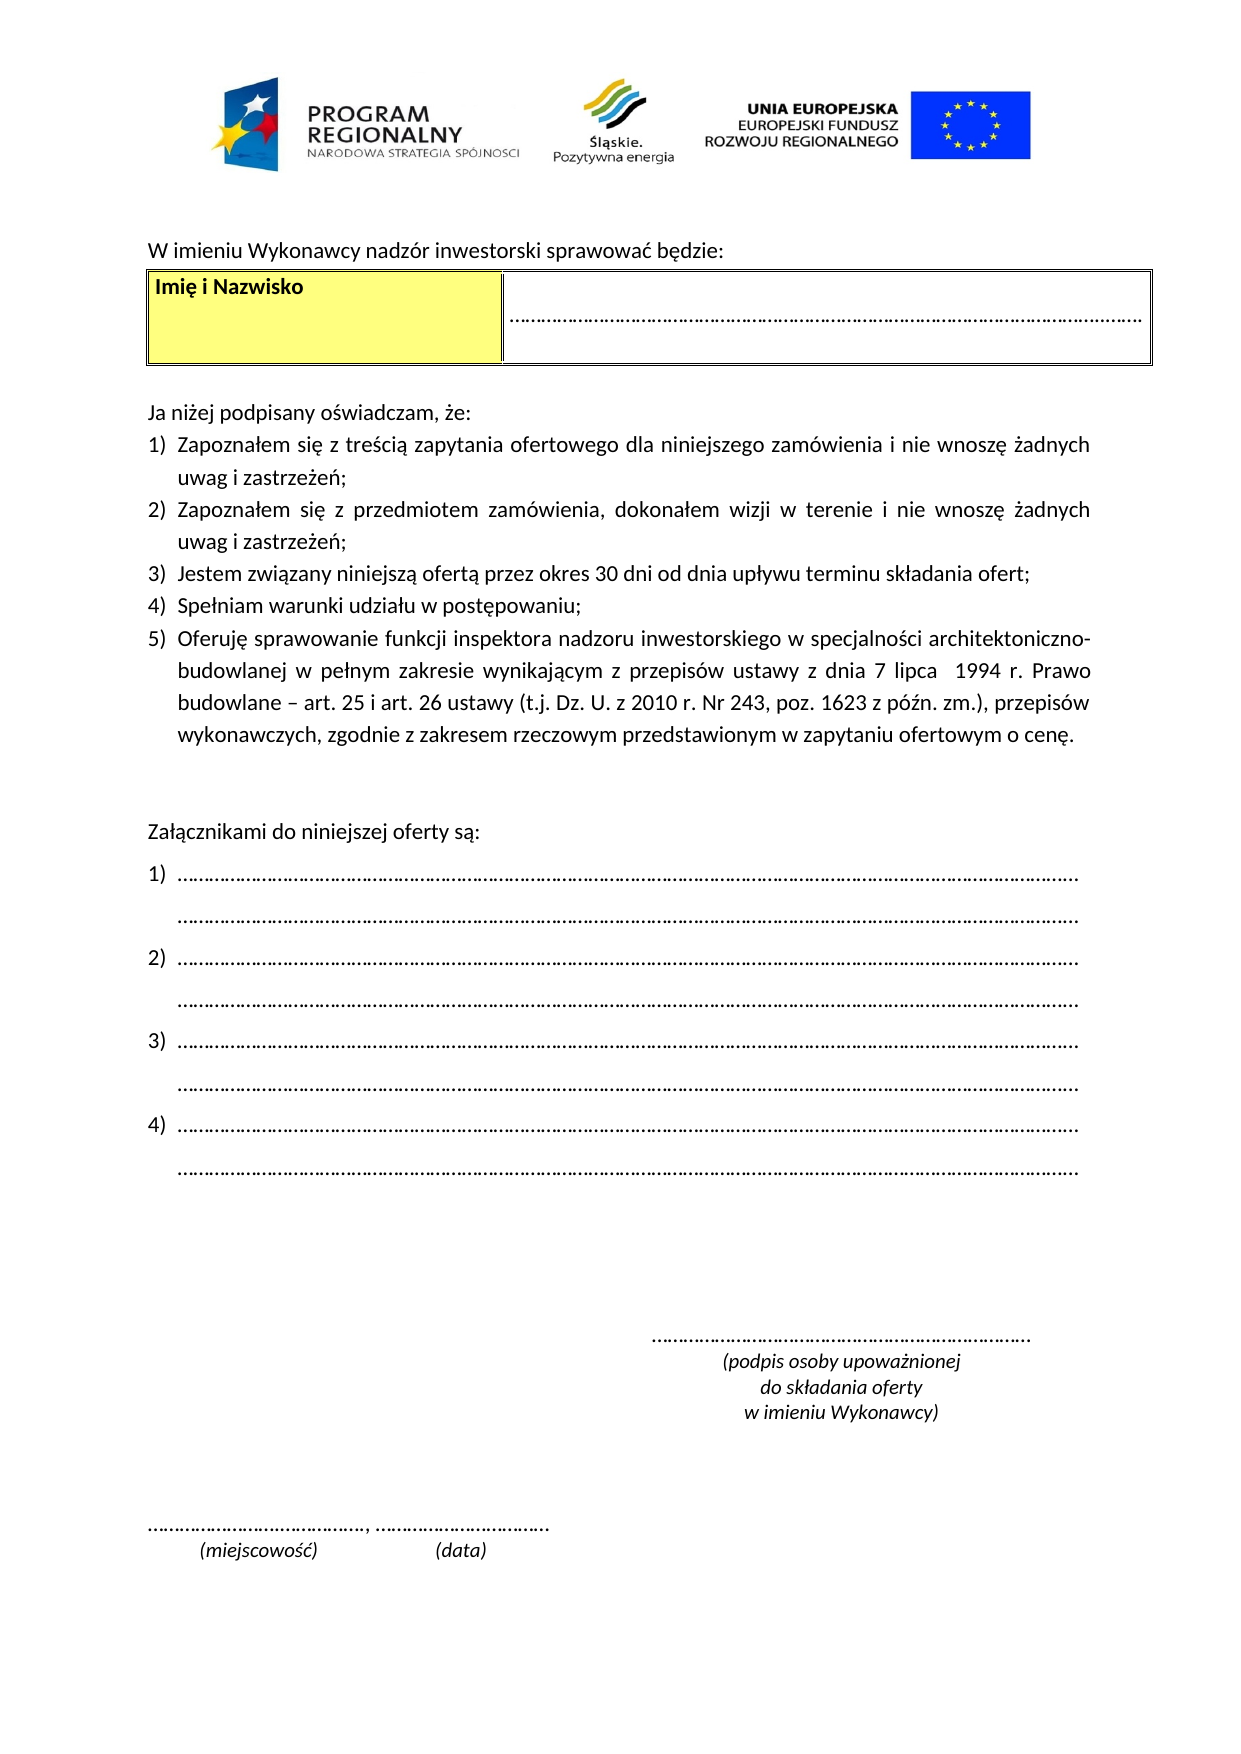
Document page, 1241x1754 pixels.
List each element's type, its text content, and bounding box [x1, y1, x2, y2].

text …………………….……………., …………………………… [148, 1509, 1092, 1537]
text do składania oferty [590, 1374, 1092, 1399]
list ……………………………………………………………………………………………………………………………………………………... [148, 943, 1092, 971]
list Zapoznałem się z przedmiotem zamówienia, dokonałem wizji w terenie i nie wnoszę żadnych uwag i zastrzeżeń; [148, 495, 1092, 555]
picture [205, 72, 1035, 177]
list Zapoznałem się z treścią zapytania ofertowego dla niniejszego zamówienia i nie wnoszę żadnych uwag i zastrzeżeń; [148, 431, 1092, 491]
list ……………………………………………………………………………………………………………………………………………………... [148, 1027, 1092, 1055]
table_header Imię i Nazwisko [149, 272, 502, 363]
text Załącznikami do niniejszej oferty są: [148, 817, 1092, 845]
list Oferuję sprawowanie funkcji inspektora nadzoru inwestorskiego w specjalności architektoniczno-budowlanej w pełnym zakresie wynikającym z przepisów ustawy z dnia 7 lipca 1994 r. Prawo budowlane – art. 25 i art. 26 ustawy (t.j. Dz. U. z 2010 r. Nr 243, poz. 1623 z późn. zm.), przepisów wykonawczych, zgodnie z zakresem rzeczowym przedstawionym w zapytaniu ofertowym o cenę. [148, 624, 1092, 748]
list Jestem związany niniejszą ofertą przez okres 30 dni od dnia upływu terminu składania ofert; [148, 559, 1092, 587]
text (miejscowość) (data) [148, 1537, 1092, 1562]
text ……………………………………………………………………………………………………………………………………………………... [177, 985, 1092, 1013]
text W imieniu Wykonawcy nadzór inwestorski sprawować będzie: [148, 236, 1092, 264]
text ……………………………………………………………………………………………………………………………………………………... [177, 1069, 1092, 1097]
text Ja niżej podpisany oświadczam, że: [148, 398, 1092, 426]
text (podpis osoby upoważnionej [590, 1348, 1092, 1374]
list Spełniam warunki udziału w postępowaniu; [148, 591, 1092, 619]
text ……………………………………………………………………………………………………………………………………………………... [177, 1153, 1092, 1181]
table_header …………………………………………………………………………………………………..……. [502, 272, 1150, 363]
text ……………………………………………………………………………………………………………………………………………………... [177, 901, 1092, 929]
text ……………………………………………………………… [590, 1321, 1092, 1348]
list ……………………………………………………………………………………………………………………………………………………... [148, 859, 1092, 887]
text w imieniu Wykonawcy) [590, 1399, 1092, 1425]
list ……………………………………………………………………………………………………………………………………………………... [148, 1111, 1092, 1139]
